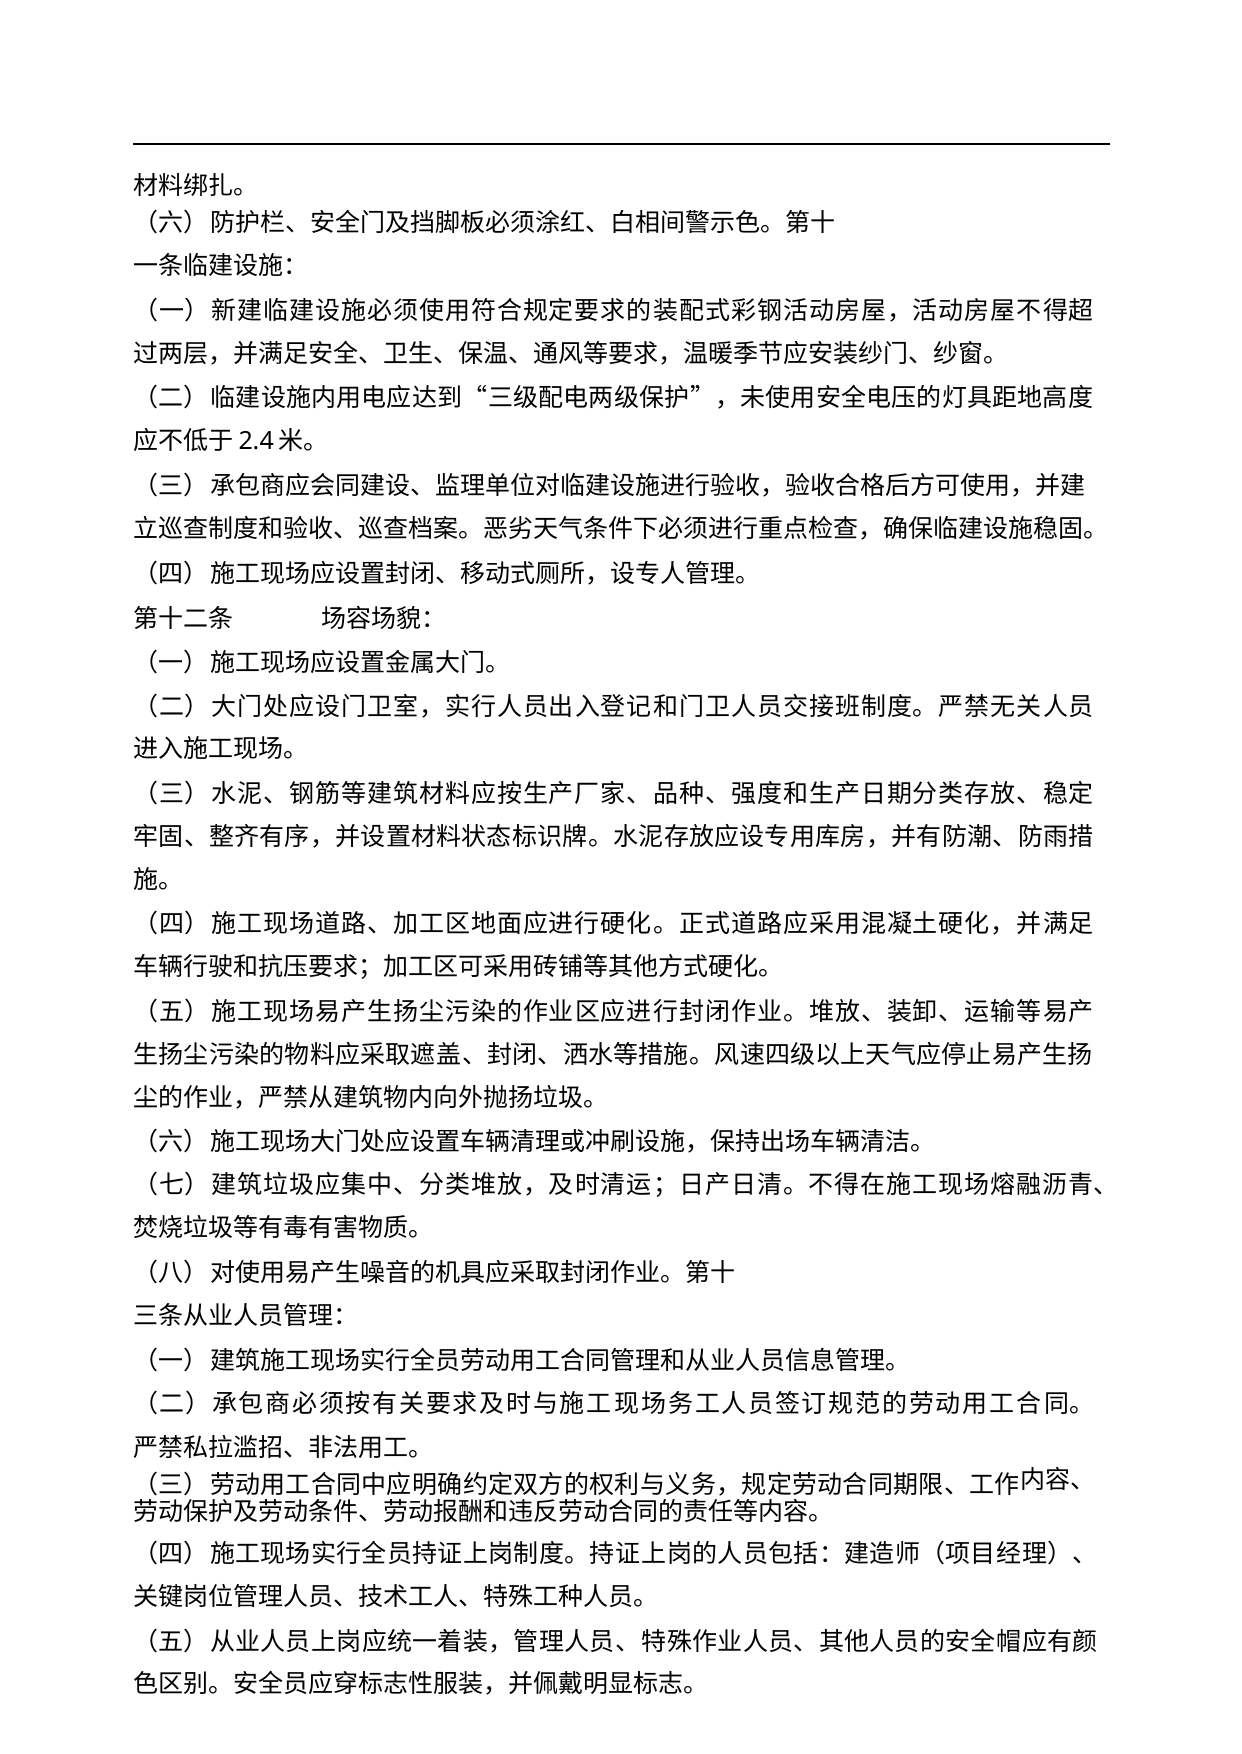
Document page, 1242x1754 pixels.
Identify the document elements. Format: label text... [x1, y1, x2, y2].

text （五）施工现场易产生扬尘污染的作业区应进行封闭作业。堆放、装卸、运输等易产生扬尘污染的物料应采取遮盖、封闭、洒水等措施。风速四级以上天气应停止易产生扬尘的作业，严禁从建筑物内向外抛扬垃圾。 [133, 992, 1094, 1113]
text （三）劳动用工合同中应明确约定双方的权利与义务，规定劳动合同期限、工作内容、劳动保护及劳动条件、劳动报酬和违反劳动合同的责任等内容。 [133, 1464, 1112, 1526]
text （五）从业人员上岗应统一着装，管理人员、特殊作业人员、其他人员的安全帽应有颜色区别。安全员应穿标志性服装，并佩戴明显标志。 [133, 1621, 1098, 1700]
text （二）大门处应设门卫室，实行人员出入登记和门卫人员交接班制度。严禁无关人员进入施工现场。 [133, 686, 1094, 765]
text （四）施工现场道路、加工区地面应进行硬化。正式道路应采用混凝土硬化，并满足车辆行驶和抗压要求；加工区可采用砖铺等其他方式硬化。 [133, 904, 1094, 983]
text （二）临建设施内用电应达到“三级配电两级保护”，未使用安全电压的灯具距地高度应不低于2.4米。 [133, 378, 1093, 457]
text （三）水泥、钢筋等建筑材料应按生产厂家、品种、强度和生产日期分类存放、稳定牢固、整齐有序，并设置材料状态标识牌。水泥存放应设专用库房，并有防潮、防雨措施。 [133, 774, 1094, 895]
text （六）防护栏、安全门及挡脚板必须涂红、白相间警示色。第十一条临建设施： [133, 203, 859, 282]
text （七）建筑垃圾应集中、分类堆放，及时清运；日产日清。不得在施工现场熔融沥青、焚烧垃圾等有毒有害物质。 [133, 1165, 1094, 1244]
text （八）对使用易产生噪音的机具应采取封闭作业。第十三条从业人员管理： [133, 1253, 759, 1332]
text （六）施工现场大门处应设置车辆清理或冲刷设施，保持出场车辆清洁。 [133, 1122, 1112, 1158]
text （二）承包商必须按有关要求及时与施工现场务工人员签订规范的劳动用工合同。严禁私拉滥招、非法用工。 [133, 1376, 1095, 1464]
text （一）新建临建设施必须使用符合规定要求的装配式彩钢活动房屋，活动房屋不得超过两层，并满足安全、卫生、保温、通风等要求，温暖季节应安装纱门、纱窗。 [133, 290, 1094, 369]
text （四）施工现场应设置封闭、移动式厕所，设专人管理。 [133, 553, 834, 589]
text （三）承包商应会同建设、监理单位对临建设施进行验收，验收合格后方可使用，并建立巡查制度和验收、巡查档案。恶劣天气条件下必须进行重点检查，确保临建设施稳固。 [133, 466, 1106, 544]
text 第十二条 场容场貌： [133, 598, 834, 634]
text （四）施工现场实行全员持证上岗制度。持证上岗的人员包括：建造师（项目经理）、关键岗位管理人员、技术工人、特殊工种人员。 [133, 1533, 1098, 1612]
text （一）施工现场应设置金属大门。 [133, 643, 1112, 679]
text 材料绑扎。 [133, 164, 1112, 196]
text （一）建筑施工现场实行全员劳动用工合同管理和从业人员信息管理。 [133, 1340, 1112, 1376]
